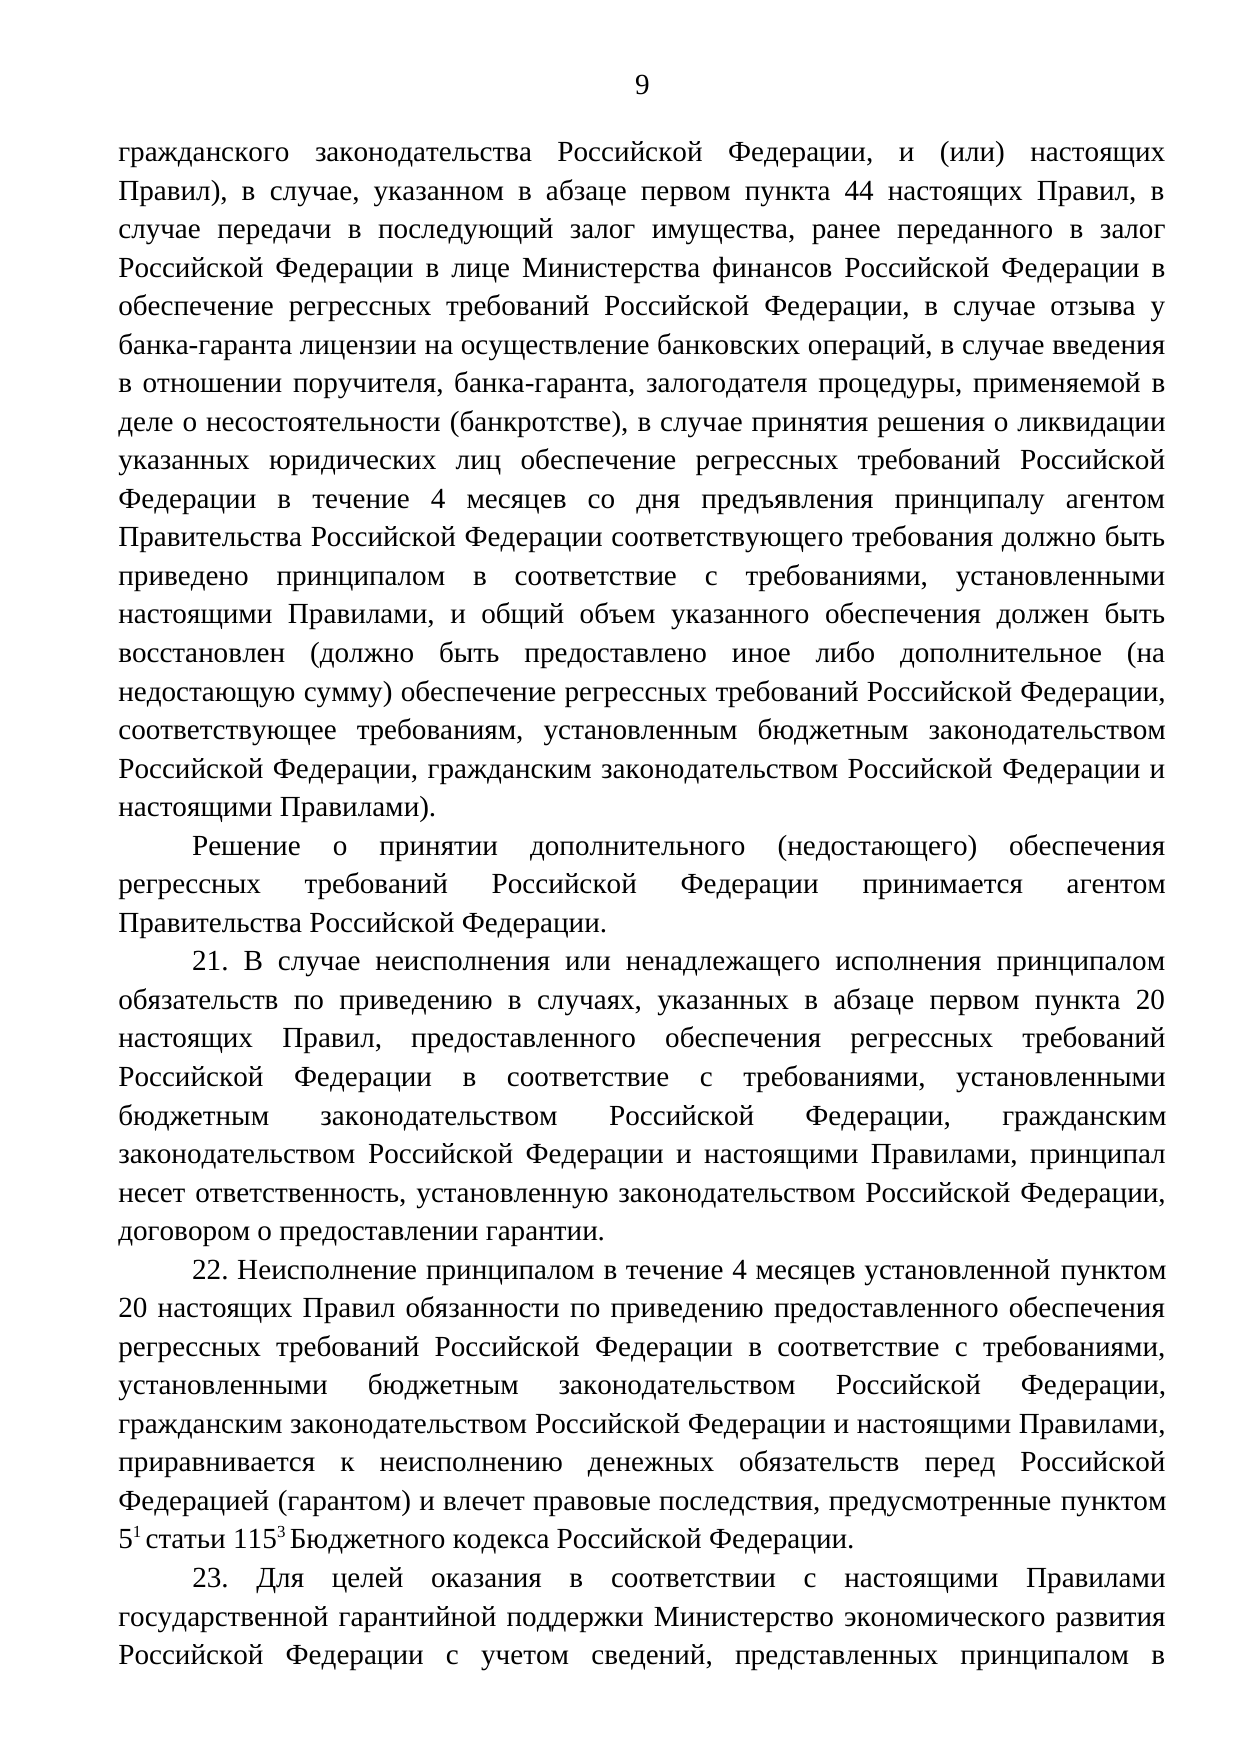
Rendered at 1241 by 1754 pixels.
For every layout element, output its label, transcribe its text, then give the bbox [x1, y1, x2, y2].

text 21. В случае неисполнения или ненадлежащего исполнения принципалом обязательств по приведению в случаях, указанных в абзаце первом пункта 20 настоящих Правил, предоставленного обеспечения регрессных требований Российской Федерации в соответствие с требованиями, установленными бюджетным законодательством Российской Федерации, гражданским законодательством Российской Федерации и настоящими Правилами, принципал несет ответственность, установленную законодательством Российской Федерации, договором о предоставлении гарантии. [118, 943, 1166, 1247]
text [118, 134, 1166, 823]
text 22. Неисполнение принципалом в течение 4 месяцев установленной пунктом 20 настоящих Правил обязанности по приведению предоставленного обеспечения регрессных требований Российской Федерации в соответствие с требованиями, установленными бюджетным законодательством Российской Федерации, гражданским законодательством Российской Федерации и настоящими Правилами, приравнивается к неисполнению денежных обязательств перед Российской Федерацией (гарантом) и влечет правовые последствия, предусмотренные пунктом 51 статьи 1153 Бюджетного кодекса Российской Федерации. [118, 1252, 1166, 1555]
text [118, 1560, 1166, 1671]
text Решение о принятии дополнительного (недостающего) обеспечения регрессных требований Российской Федерации принимается агентом Правительства Российской Федерации. [118, 828, 1166, 938]
